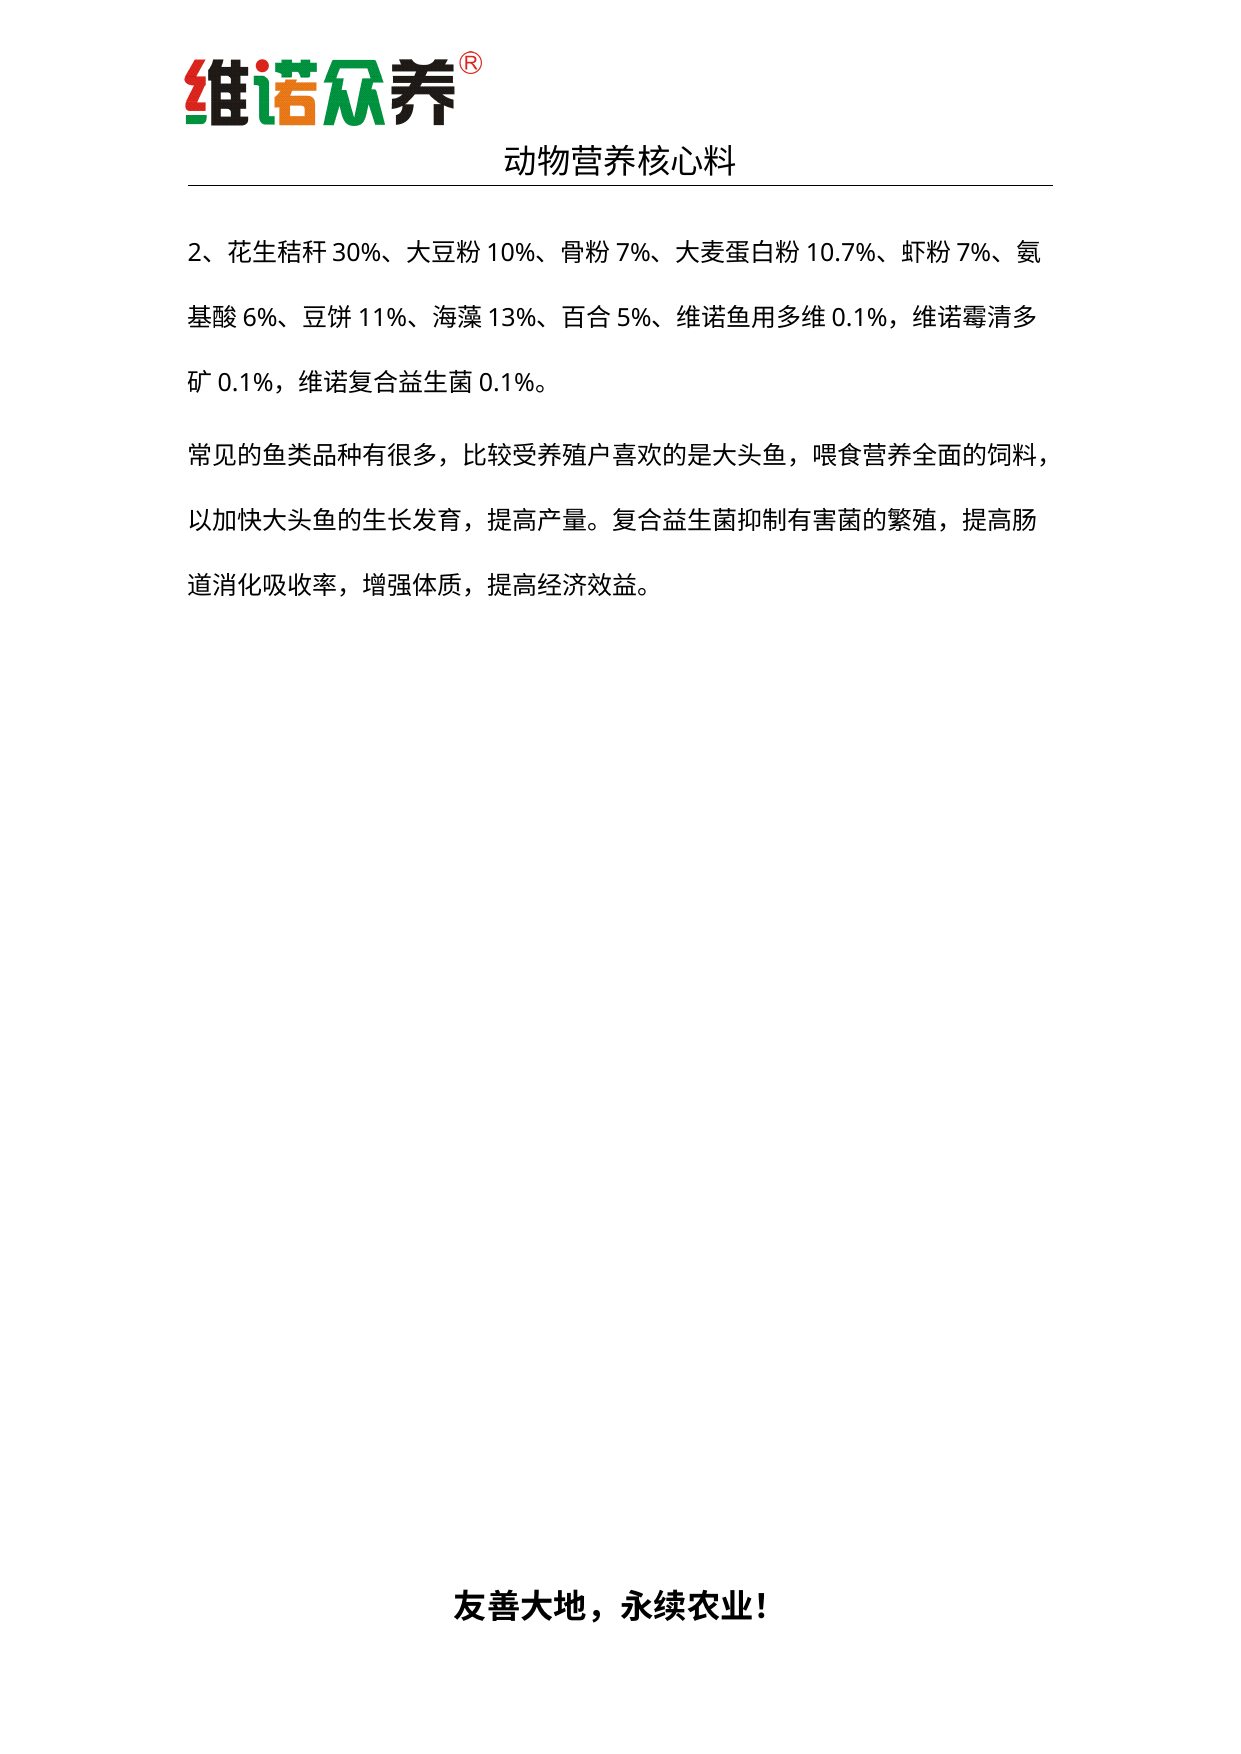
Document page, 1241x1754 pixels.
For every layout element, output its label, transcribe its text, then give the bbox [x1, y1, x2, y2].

text 常见的鱼类品种有很多，比较受养殖户喜欢的是大头鱼，喂食营养全面的饲料，以加快大头鱼的生长发育，提高产量。复合益生菌抑制有害菌的繁殖，提高肠道消化吸收率，增强体质，提高经济效益。 [187, 421, 1053, 616]
picture [184, 51, 482, 126]
text 2、花生秸秆30%、大豆粉10%、骨粉7%、大麦蛋白粉10.7%、虾粉7%、氨基酸6%、豆饼11%、海藻13%、百合5%、维诺鱼用多维0.1%，维诺霉清多矿0.1%，维诺复合益生菌0.1%。 [187, 218, 1053, 413]
